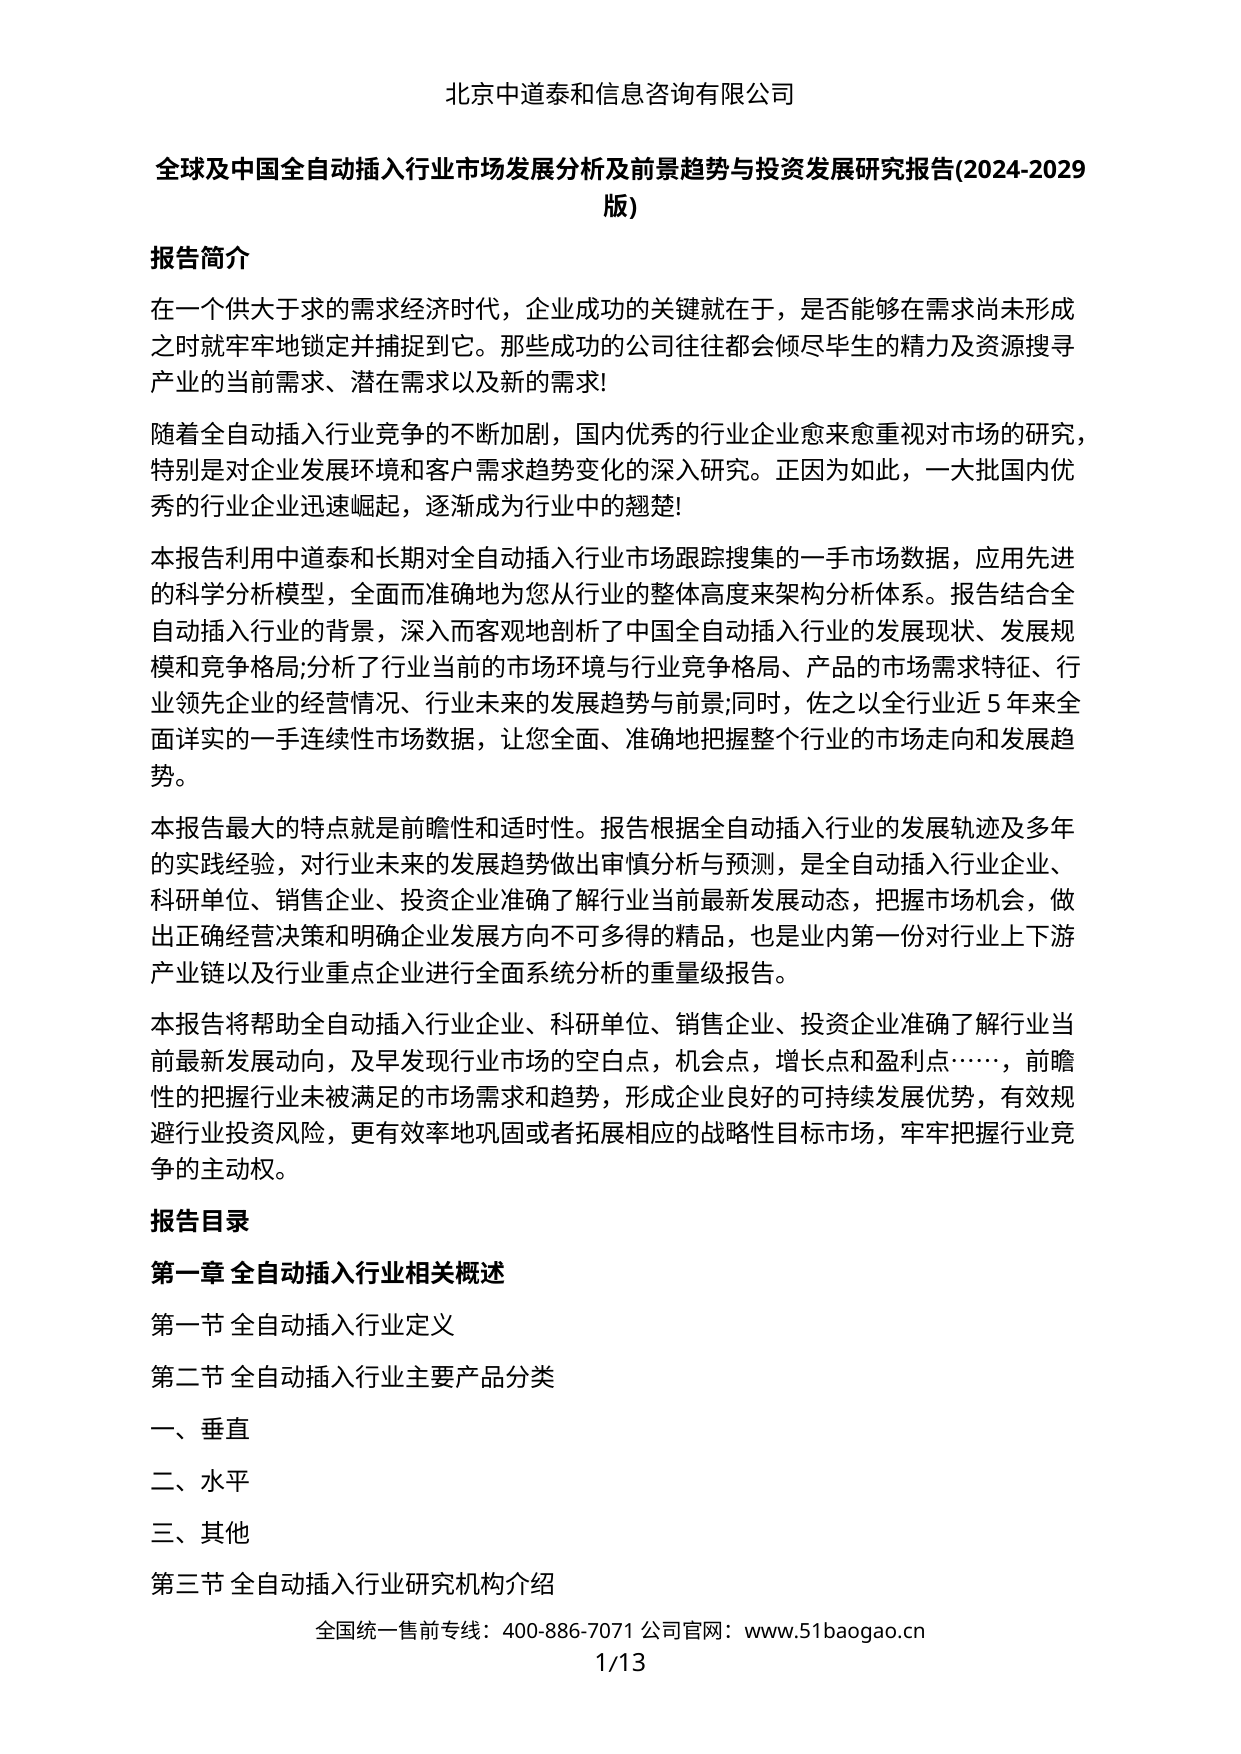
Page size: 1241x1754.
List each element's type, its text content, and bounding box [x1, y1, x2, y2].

text 本报告利用中道泰和长期对全自动插入行业市场跟踪搜集的一手市场数据，应用先进的科学分析模型，全面而准确地为您从行业的整体高度来架构分析体系。报告结合全自动插入行业的背景，深入而客观地剖析了中国全自动插入行业的发展现状、发展规模和竞争格局;分析了行业当前的市场环境与行业竞争格局、产品的市场需求特征、行业领先企业的经营情况、行业未来的发展趋势与前景;同时，佐之以全行业近5年来全面详实的一手连续性市场数据，让您全面、准确地把握整个行业的市场走向和发展趋势。 [150, 539, 1090, 792]
text 随着全自动插入行业竞争的不断加剧，国内优秀的行业企业愈来愈重视对市场的研究，特别是对企业发展环境和客户需求趋势变化的深入研究。正因为如此，一大批国内优秀的行业企业迅速崛起，逐渐成为行业中的翘楚! [150, 414, 1090, 523]
text 全球及中国全自动插入行业市场发展分析及前景趋势与投资发展研究报告(2024-2029版) [150, 150, 1090, 222]
text 第三节 全自动插入行业研究机构介绍 [150, 1565, 1090, 1601]
text 三、其他 [150, 1513, 1090, 1549]
text 在一个供大于求的需求经济时代，企业成功的关键就在于，是否能够在需求尚未形成之时就牢牢地锁定并捕捉到它。那些成功的公司往往都会倾尽毕生的精力及资源搜寻产业的当前需求、潜在需求以及新的需求! [150, 290, 1090, 399]
text 第一节 全自动插入行业定义 [150, 1306, 1090, 1342]
text 报告目录 [150, 1202, 1090, 1238]
text 本报告最大的特点就是前瞻性和适时性。报告根据全自动插入行业的发展轨迹及多年的实践经验，对行业未来的发展趋势做出审慎分析与预测，是全自动插入行业企业、科研单位、销售企业、投资企业准确了解行业当前最新发展动态，把握市场机会，做出正确经营决策和明确企业发展方向不可多得的精品，也是业内第一份对行业上下游产业链以及行业重点企业进行全面系统分析的重量级报告。 [150, 808, 1090, 989]
text 第一章 全自动插入行业相关概述 [150, 1254, 1090, 1290]
text 报告简介 [150, 238, 1090, 274]
text 第二节 全自动插入行业主要产品分类 [150, 1357, 1090, 1394]
text 本报告将帮助全自动插入行业企业、科研单位、销售企业、投资企业准确了解行业当前最新发展动向，及早发现行业市场的空白点，机会点，增长点和盈利点……，前瞻性的把握行业未被满足的市场需求和趋势，形成企业良好的可持续发展优势，有效规避行业投资风险，更有效率地巩固或者拓展相应的战略性目标市场，牢牢把握行业竞争的主动权。 [150, 1005, 1090, 1186]
text 二、水平 [150, 1461, 1090, 1497]
text 一、垂直 [150, 1409, 1090, 1446]
